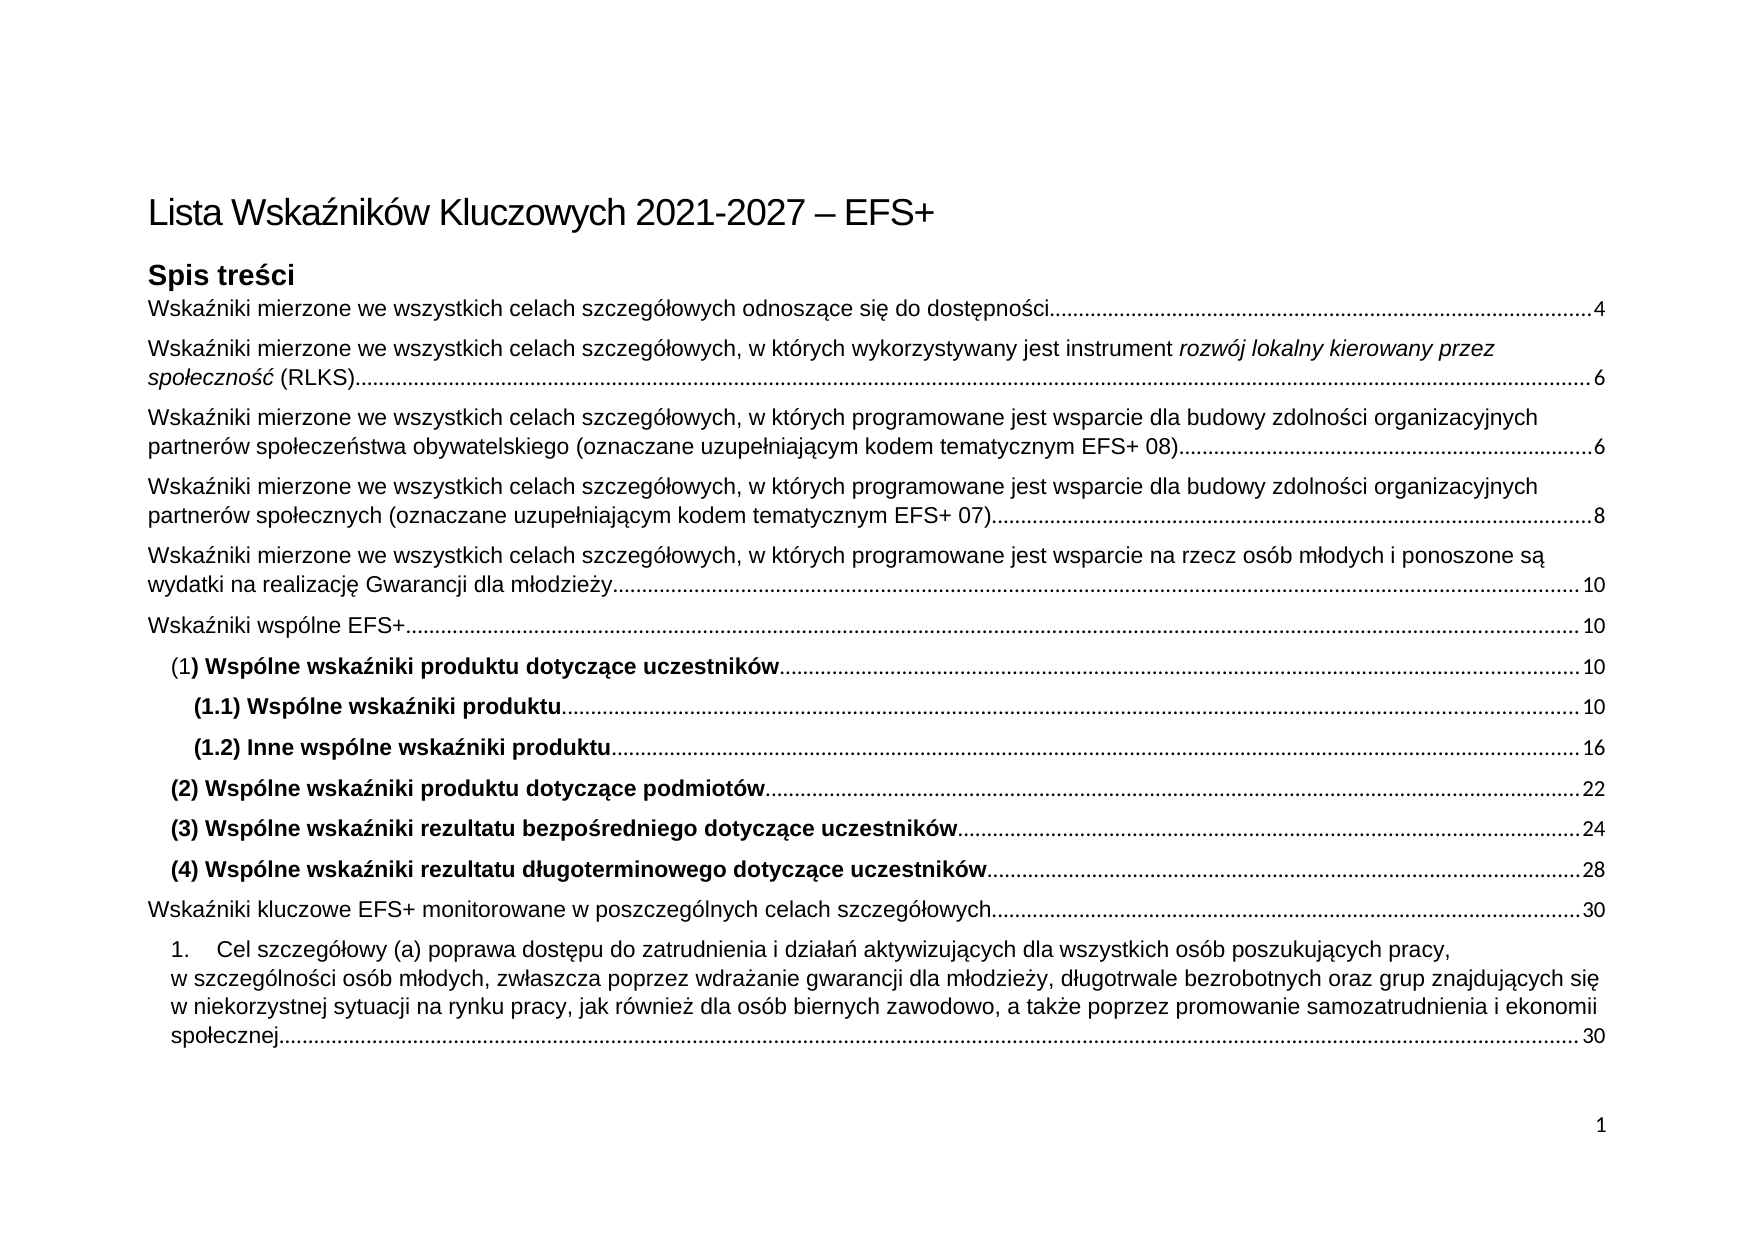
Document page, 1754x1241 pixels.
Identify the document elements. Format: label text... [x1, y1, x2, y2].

title Lista Wskaźników Kluczowych 2021-2027 – EFS+ [148, 190, 1606, 233]
